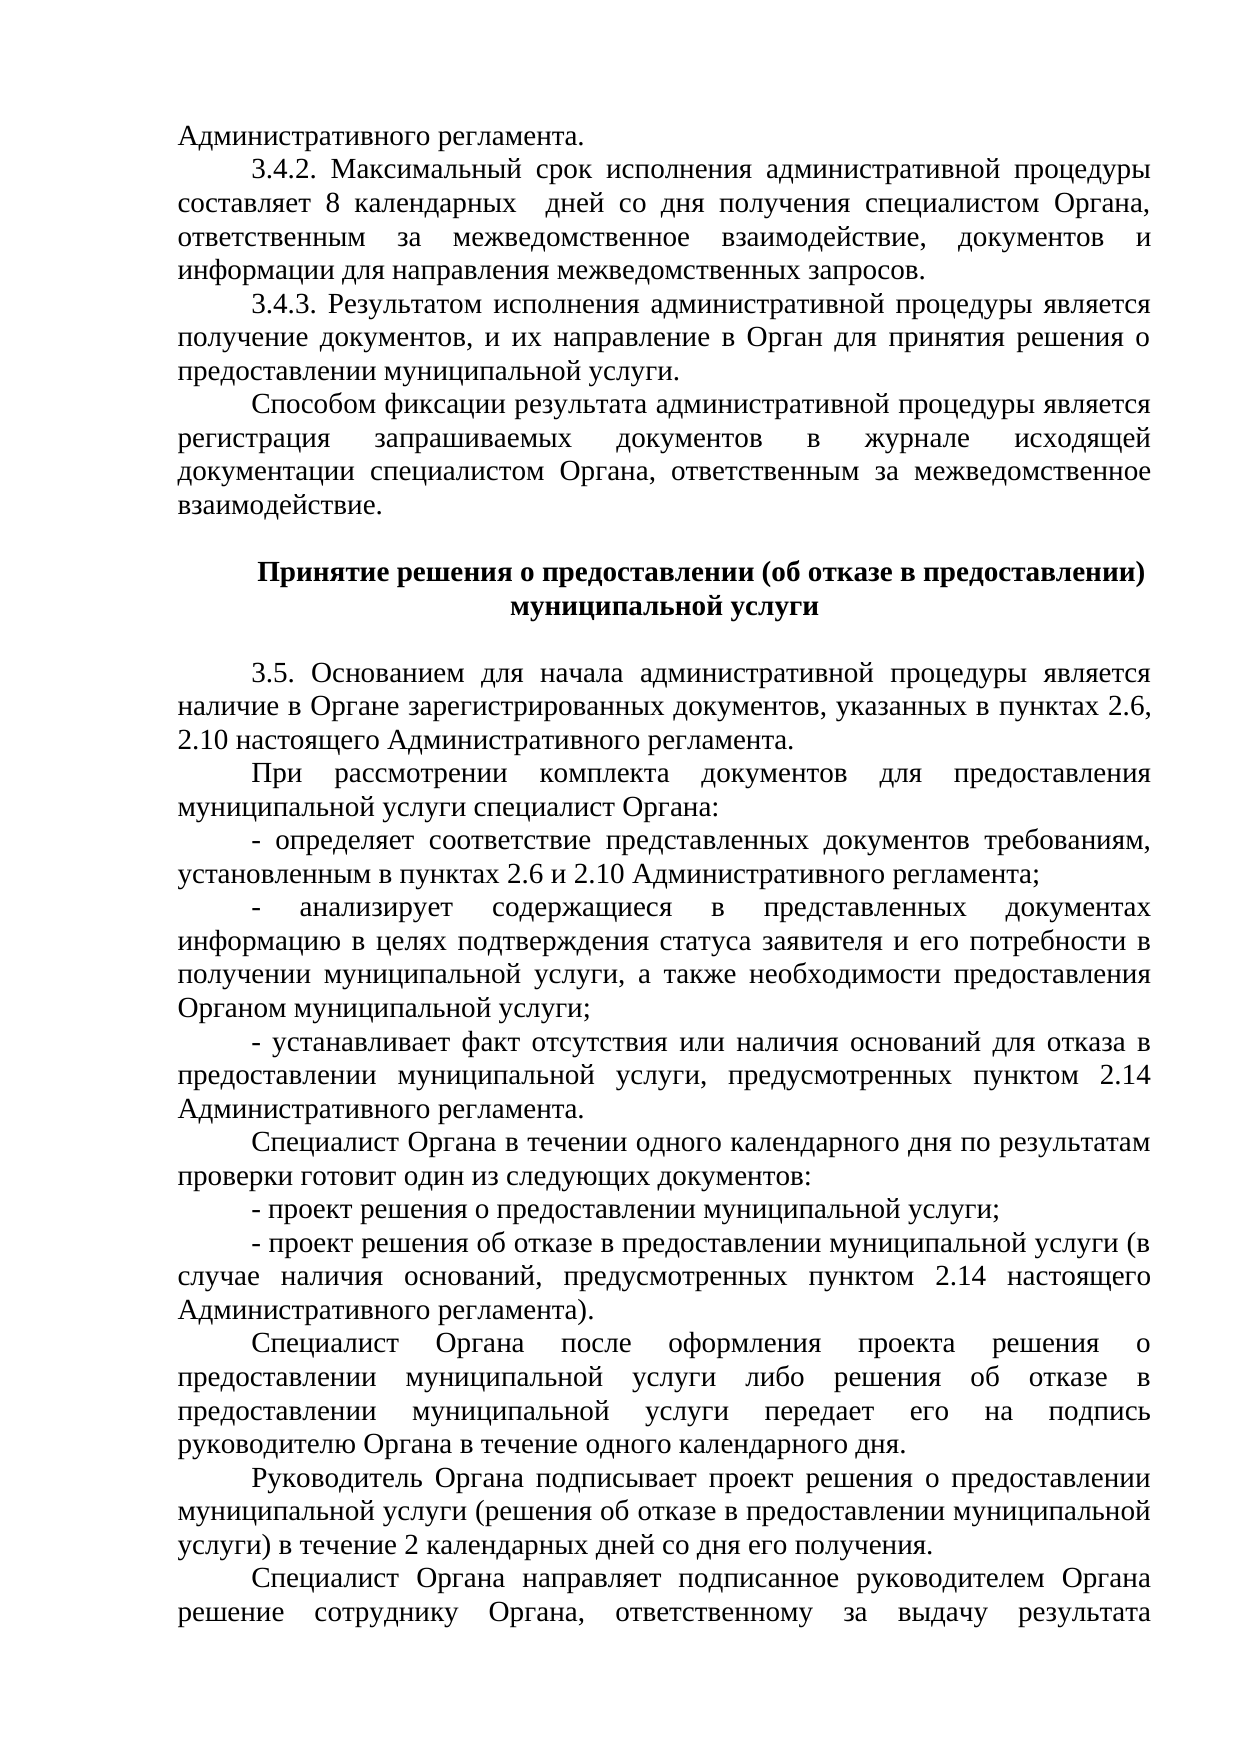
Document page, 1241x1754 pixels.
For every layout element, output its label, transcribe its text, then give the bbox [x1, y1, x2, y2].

text 3.4.2. Максимальный срок исполнения административной процедуры составляет 8 календарных дней со дня получения специалистом Органа, ответственным за межведомственное взаимодействие, документов и информации для направления межведомственных запросов. [177, 152, 1152, 286]
text Специалист Органа в течении одного календарного дня по результатам проверки готовит один из следующих документов: [177, 1124, 1152, 1191]
text Принятие решения о предоставлении (об отказе в предоставлении) муниципальной услуги [177, 554, 1152, 621]
text - устанавливает факт отсутствия или наличия оснований для отказа в предоставлении муниципальной услуги, предусмотренных пунктом 2.14 Административного регламента. [177, 1024, 1152, 1124]
text - определяет соответствие представленных документов требованиям, установленным в пунктах 2.6 и 2.10 Административного регламента; [177, 822, 1152, 889]
text При рассмотрении комплекта документов для предоставления муниципальной услуги специалист Органа: [177, 755, 1152, 822]
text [177, 1560, 1152, 1627]
text 3.5. Основанием для начала административной процедуры является наличие в Органе зарегистрированных документов, указанных в пунктах 2.6, 2.10 настоящего Административного регламента. [177, 655, 1152, 755]
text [177, 118, 1152, 152]
text Руководитель Органа подписывает проект решения о предоставлении муниципальной услуги (решения об отказе в предоставлении муниципальной услуги) в течение 2 календарных дней со дня его получения. [177, 1460, 1152, 1560]
text - проект решения об отказе в предоставлении муниципальной услуги (в случае наличия оснований, предусмотренных пунктом 2.14 настоящего Административного регламента). [177, 1225, 1152, 1326]
text - анализирует содержащиеся в представленных документах информацию в целях подтверждения статуса заявителя и его потребности в получении муниципальной услуги, а также необходимости предоставления Органом муниципальной услуги; [177, 889, 1152, 1024]
text Способом фиксации результата административной процедуры является регистрация запрашиваемых документов в журнале исходящей документации специалистом Органа, ответственным за межведомственное взаимодействие. [177, 386, 1152, 521]
text - проект решения о предоставлении муниципальной услуги; [177, 1191, 1152, 1225]
text 3.4.3. Результатом исполнения административной процедуры является получение документов, и их направление в Орган для принятия решения о предоставлении муниципальной услуги. [177, 286, 1152, 386]
text Специалист Органа после оформления проекта решения о предоставлении муниципальной услуги либо решения об отказе в предоставлении муниципальной услуги передает его на подпись руководителю Органа в течение одного календарного дня. [177, 1326, 1152, 1460]
